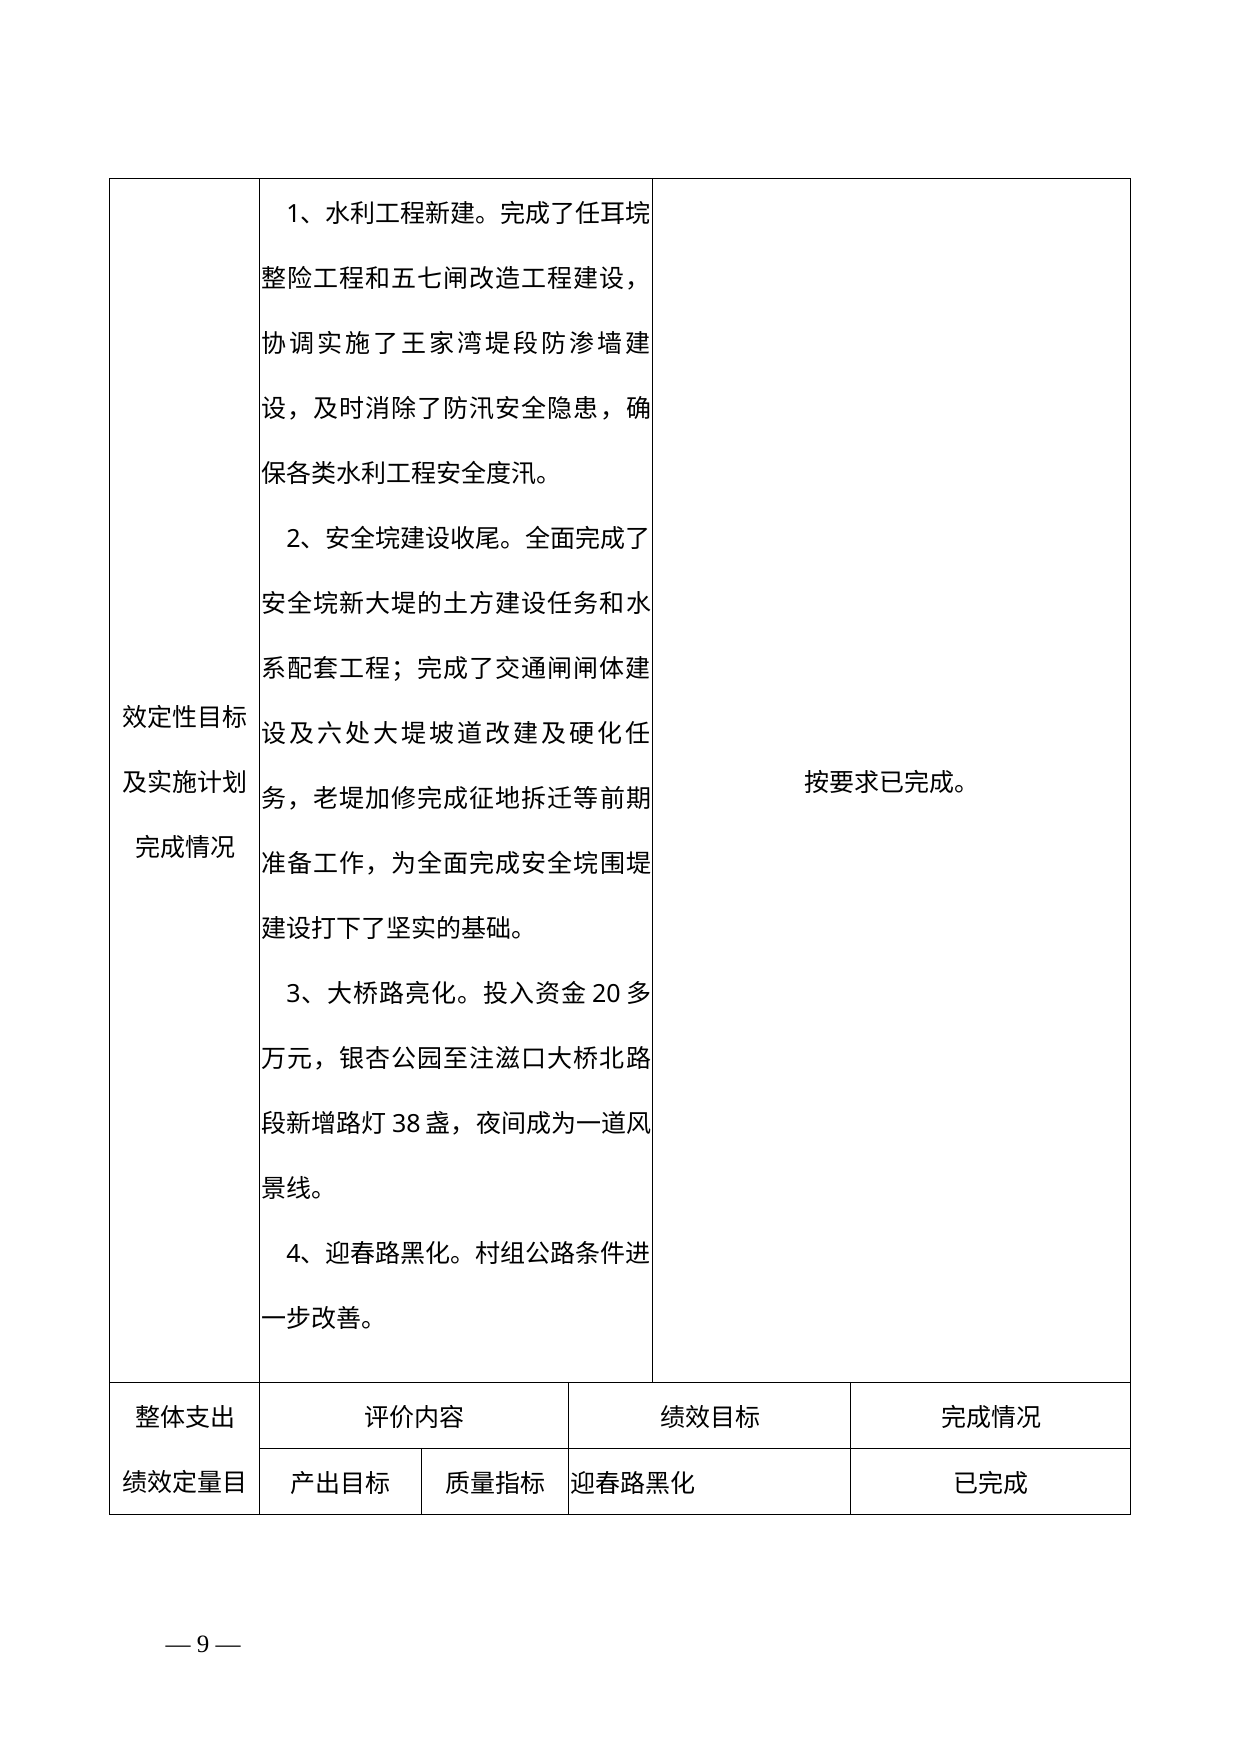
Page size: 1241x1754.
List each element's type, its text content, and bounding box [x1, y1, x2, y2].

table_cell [260, 1449, 421, 1514]
table_cell 完成情况 [851, 1383, 1130, 1448]
table_cell 整体支出绩效定性目标及实施计划完成情况 [110, 179, 259, 1382]
table_cell 已完成 [851, 1449, 1130, 1514]
table_cell 评价内容 [260, 1383, 568, 1448]
table_cell 按要求已完成。 [653, 179, 1130, 1382]
table_cell 迎春路黑化 [569, 1449, 850, 1514]
table_cell 1、水利工程新建。完成了任耳垸整险工程和五七闸改造工程建设，协调实施了王家湾堤段防渗墙建设，及时消除了防汛安全隐患，确保各类水利工程安全度汛。 2、安全垸建设收尾。全面完成了安全垸新大堤的土方建设任务和水系配套工程；完成了交通闸闸体建设及六处大堤坡道改建及硬化任务，老堤加修完成征地拆迁等前期准备工作，为全面完成安全垸围堤建设打下了坚实的基础。 3、大桥路亮化。投入资金20多万元，银杏公园至注滋口大桥北路段新增路灯38盏，夜间成为一道风景线。 4、迎春路黑化。村组公路条件进一步改善。 [260, 179, 652, 1382]
table_cell 整体支出 绩效定量目标及实施计划完成情况 [110, 1383, 259, 1514]
table_cell 绩效目标 [569, 1383, 850, 1448]
table_cell 质量指标 [422, 1449, 568, 1514]
